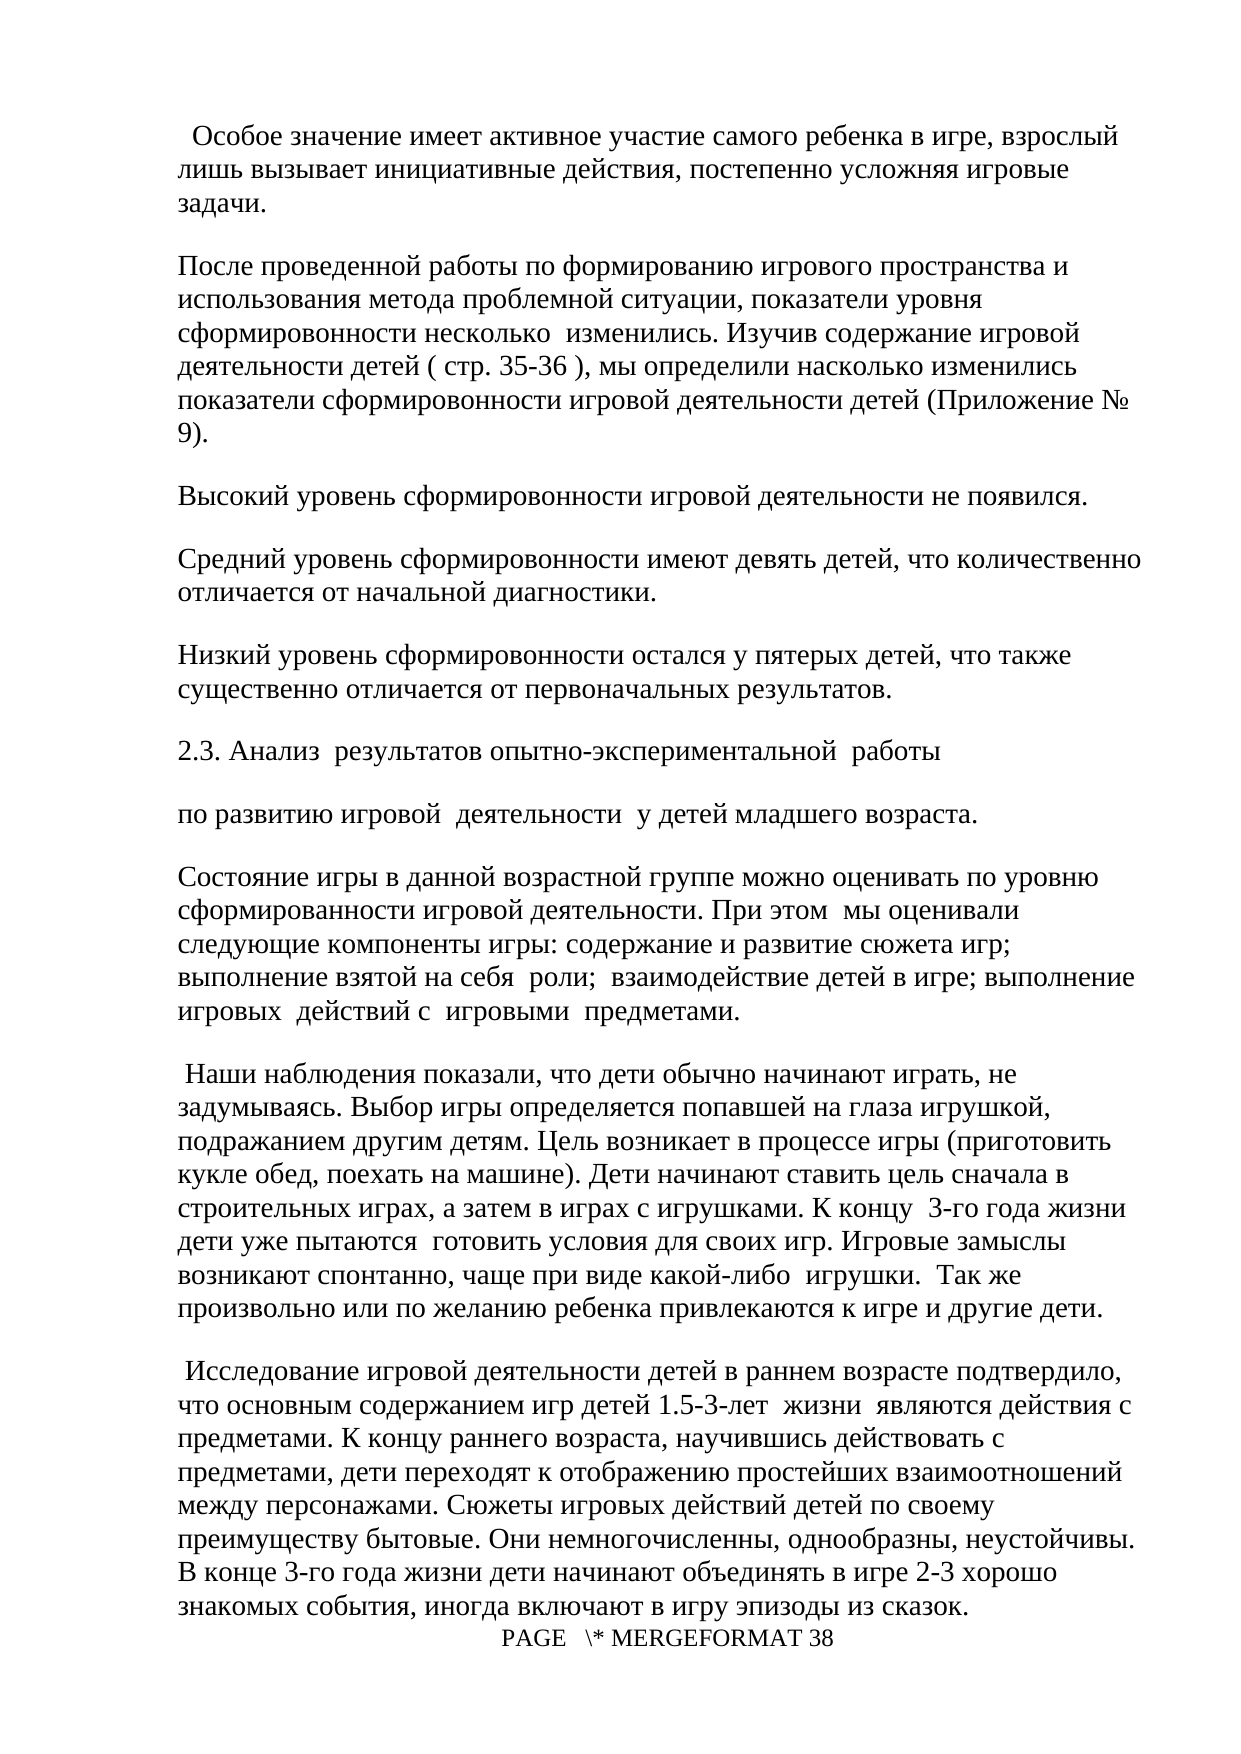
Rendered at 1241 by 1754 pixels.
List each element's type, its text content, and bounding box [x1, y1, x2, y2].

text Состояние игры в данной возрастной группе можно оценивать по уровню сформированности игровой деятельности. При этом мы оценивали следующие компоненты игры: содержание и развитие сюжета игр; выполнение взятой на себя роли; взаимодействие детей в игре; выполнение игровых действий с игровыми предметами. [177, 859, 1152, 1027]
text Высокий уровень сформировонности игровой деятельности не появился. [177, 478, 1152, 512]
text После проведенной работы по формированию игрового пространства и использования метода проблемной ситуации, показатели уровня сформировонности несколько изменились. Изучив содержание игровой деятельности детей ( стр. 35-36 ), мы определили насколько изменились показатели сформировонности игровой деятельности детей (Приложение № 9). [177, 248, 1152, 449]
text Особое значение имеет активное участие самого ребенка в игре, взрослый лишь вызывает инициативные действия, постепенно усложняя игровые задачи. [177, 118, 1152, 219]
text Средний уровень сформировонности имеют девять детей, что количественно отличается от начальной диагностики. [177, 541, 1152, 608]
text 2.3. Анализ результатов опытно-экспериментальной работы [177, 733, 1152, 767]
text Наши наблюдения показали, что дети обычно начинают играть, не задумываясь. Выбор игры определяется попавшей на глаза игрушкой, подражанием другим детям. Цель возникает в процессе игры (приготовить кукле обед, поехать на машине). Дети начинают ставить цель сначала в строительных играх, а затем в играх с игрушками. К концу 3-го года жизни дети уже пытаются готовить условия для своих игр. Игровые замыслы возникают спонтанно, чаще при виде какой-либо игрушки. Так же произвольно или по желанию ребенка привлекаются к игре и другие дети. [177, 1056, 1152, 1324]
text по развитию игровой деятельности у детей младшего возраста. [177, 796, 1152, 830]
text Низкий уровень сформировонности остался у пятерых детей, что также существенно отличается от первоначальных результатов. [177, 637, 1152, 704]
text Исследование игровой деятельности детей в раннем возрасте подтвердило, что основным содержанием игр детей 1.5-3-лет жизни являются действия с предметами. К концу раннего возраста, научившись действовать с предметами, дети переходят к отображению простейших взаимоотношений между персонажами. Сюжеты игровых действий детей по своему преимуществу бытовые. Они немногочисленны, однообразны, неустойчивы. В конце 3-го года жизни дети начинают объединять в игре 2-3 хорошо знакомых события, иногда включают в игру эпизоды из сказок. [177, 1353, 1152, 1622]
